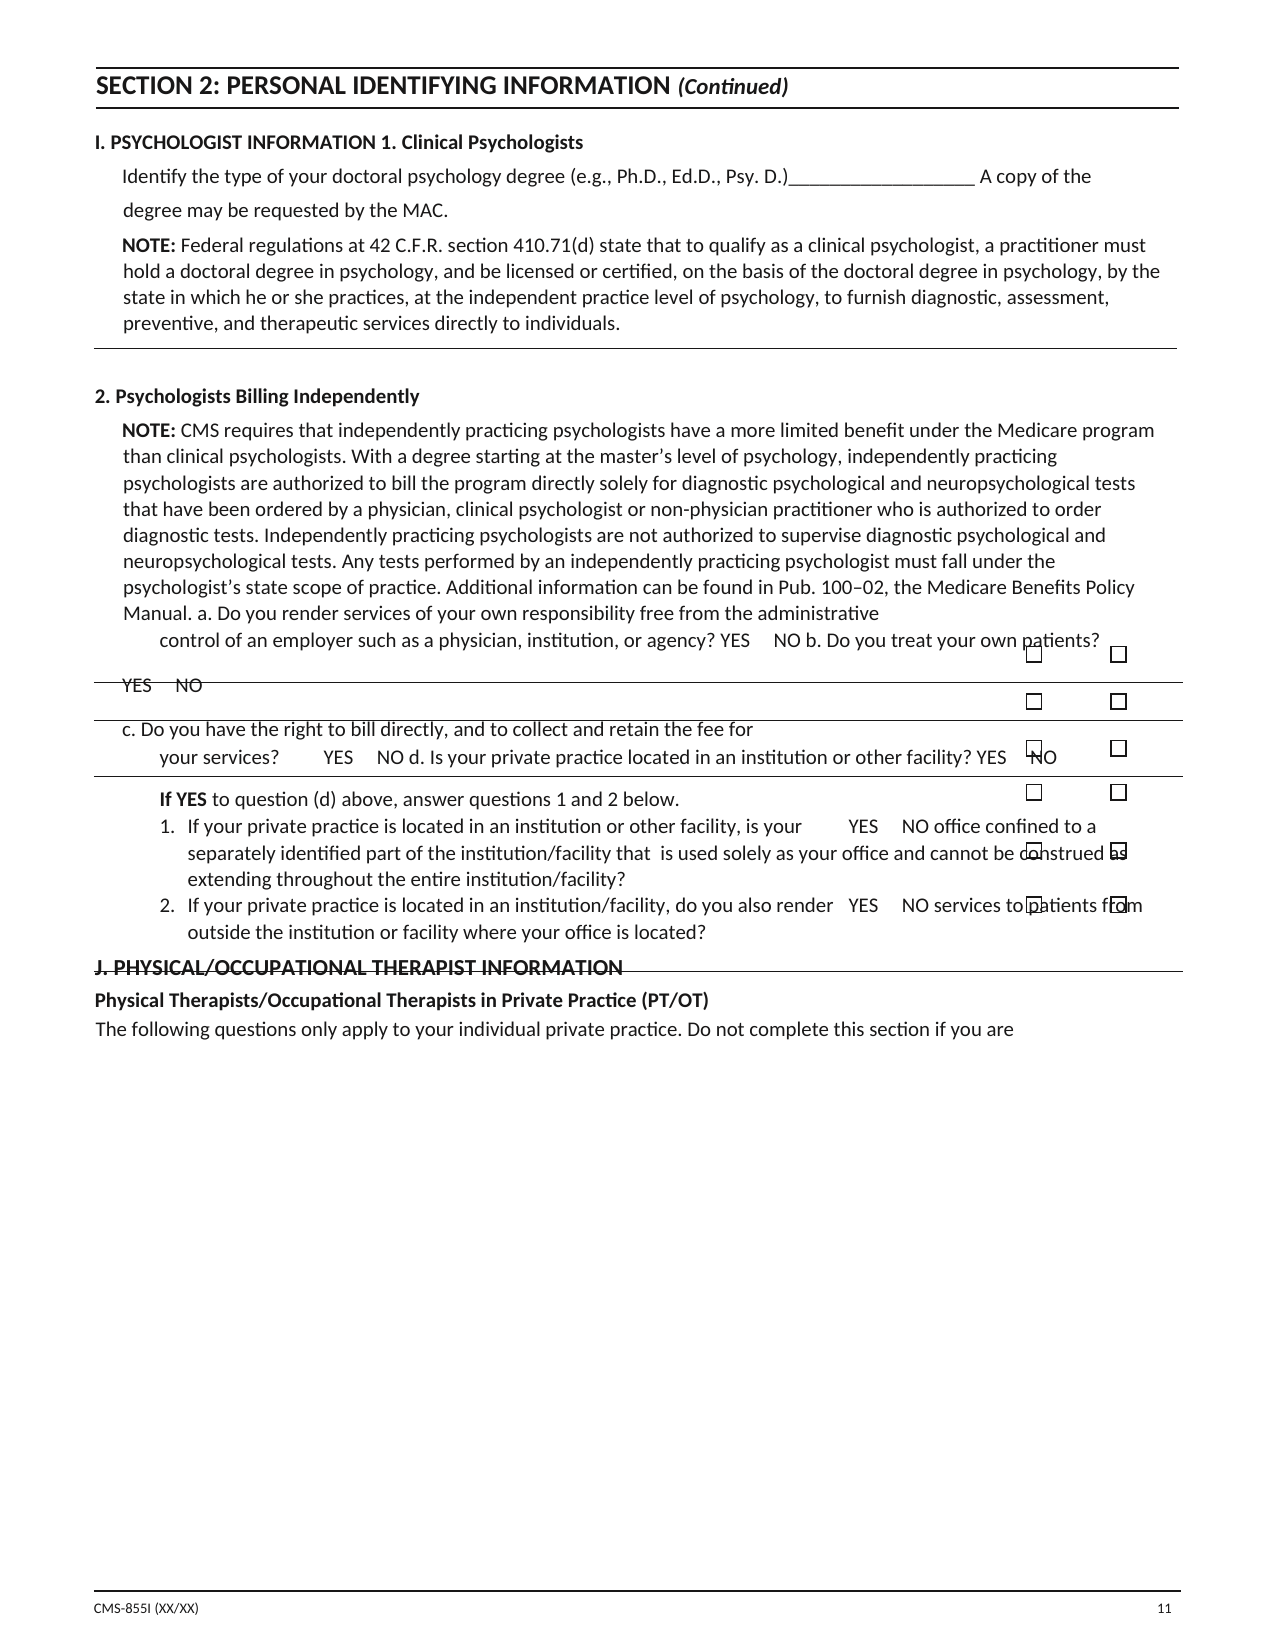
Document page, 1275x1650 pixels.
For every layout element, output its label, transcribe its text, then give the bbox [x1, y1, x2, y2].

text c. Do you have the right to bill directly, and to collect and retain the fee for [122, 717, 1171, 742]
text NOTE: CMS requires that independently practicing psychologists have a more limited benefit under the Medicare program than clinical psychologists. With a degree starting at the master’s level of psychology, independently practicing psychologists are authorized to bill the program directly solely for diagnostic psychological and neuropsychological tests that have been ordered by a physician, clinical psychologist or non-physician practitioner who is authorized to order diagnostic tests. Independently practicing psychologists are not authorized to supervise diagnostic psychological and neuropsychological tests. Any tests performed by an independently practicing psychologist must fall under the psychologist’s state scope of practice. Additional information can be found in Pub. 100–02, the Medicare Benefits Policy Manual. a. Do you render services of your own responsibility free from the administrative [122, 418, 1161, 626]
subtitle J. PHYSICAL/OCCUPATIONAL THERAPIST INFORMATION [94, 953, 1172, 981]
subtitle 2. Psychologists Billing Independently [94, 383, 1162, 409]
text Identify the type of your doctoral psychology degree (e.g., Ph.D., Ed.D., Psy. D.)__________________ A copy of the degree may be requested by the MAC. [122, 163, 1097, 223]
text your services? YES NO d. Is your private practice located in an institution or other facility? YES NO [122, 744, 1171, 769]
text The following questions only apply to your individual private practice. Do not complete this section if you are [95, 1016, 1171, 1042]
text If YES to question (d) above, answer questions 1 and 2 below. [159, 786, 1171, 812]
subtitle Physical Therapists/Occupational Therapists in Private Practice (PT/OT) [94, 987, 1162, 1013]
text control of an employer such as a physician, institution, or agency? YES NO b. Do you treat your own patients? YES NO [122, 628, 1171, 698]
subtitle I. PSYCHOLOGIST INFORMATION 1. Clinical Psychologists [94, 129, 1162, 154]
text NOTE: Federal regulations at 42 C.F.R. section 410.71(d) state that to qualify as a clinical psychologist, a practitioner must hold a doctoral degree in psychology, and be licensed or certified, on the basis of the doctoral degree in psychology, by the state in which he or she practices, at the independent practice level of psychology, to furnish diagnostic, assessment, preventive, and therapeutic services directly to individuals. [122, 232, 1171, 336]
list If your private practice is located in an institution or other facility, is your YES NO office confined to a separately identified part of the institution/facility that is used solely as your office and cannot be construed as extending throughout the entire institution/facility? [159, 814, 1171, 891]
list If your private practice is located in an institution/facility, do you also render YES NO services to patients from outside the institution or facility where your office is located? [159, 893, 1171, 944]
